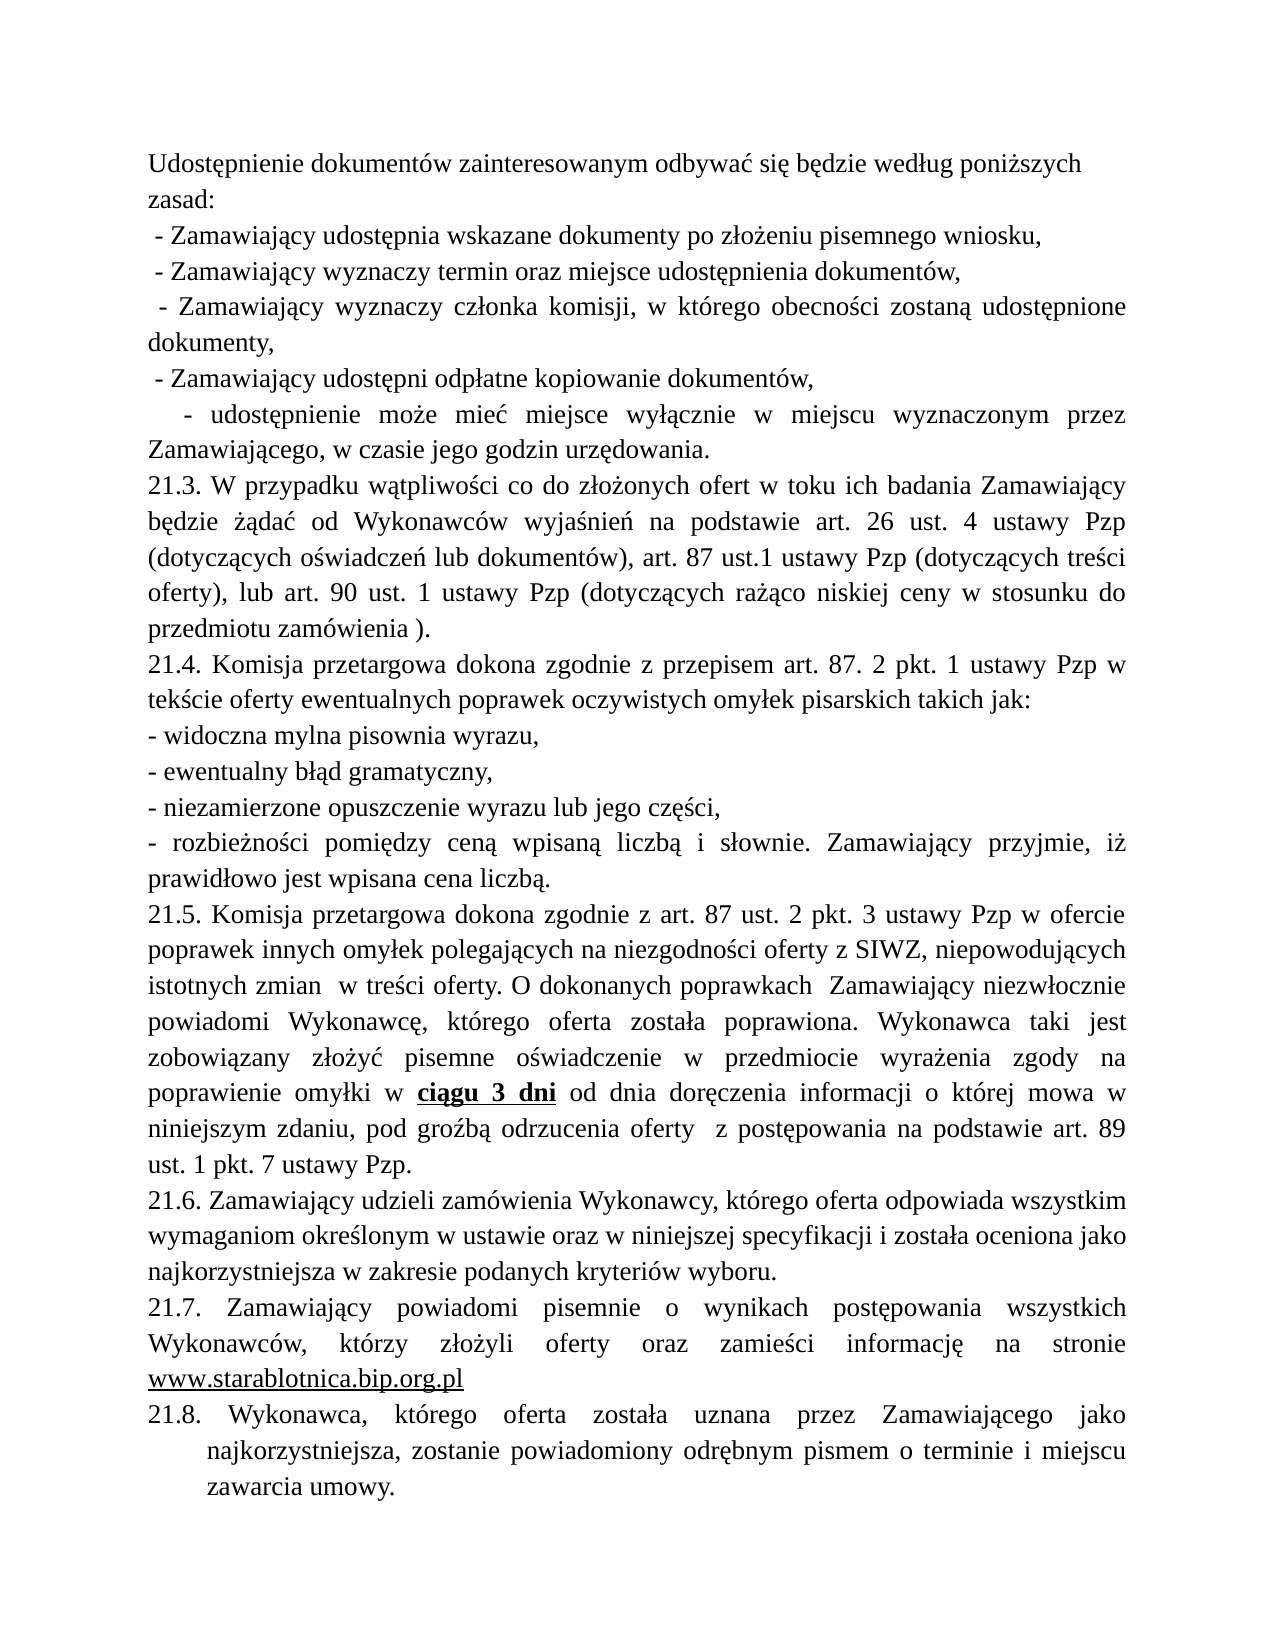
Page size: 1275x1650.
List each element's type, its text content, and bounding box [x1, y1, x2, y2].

text 21.7. Zamawiający powiadomi pisemnie o wynikach postępowania wszystkich Wykonawców, którzy złożyli oferty oraz zamieści informację na stronie www.starablotnica.bip.org.pl [148, 1291, 1127, 1393]
text 21.5. Komisja przetargowa dokona zgodnie z art. 87 ust. 2 pkt. 3 ustawy Pzp w ofercie poprawek innych omyłek polegających na niezgodności oferty z SIWZ, niepowodujących istotnych zmian w treści oferty. O dokonanych poprawkach Zamawiający niezwłocznie powiadomi Wykonawcę, którego oferta została poprawiona. Wykonawca taki jest zobowiązany złożyć pisemne oświadczenie w przedmiocie wyrażenia zgody na poprawienie omyłki w ciągu 3 dni od dnia doręczenia informacji o której mowa w niniejszym zdaniu, pod groźbą odrzucenia oferty z postępowania na podstawie art. 89 ust. 1 pkt. 7 ustawy Pzp. [148, 898, 1127, 1179]
text 21.4. Komisja przetargowa dokona zgodnie z przepisem art. 87. 2 pkt. 1 ustawy Pzp w tekście oferty ewentualnych poprawek oczywistych omyłek pisarskich takich jak: [148, 648, 1127, 715]
text - niezamierzone opuszczenie wyrazu lub jego części, [148, 791, 1127, 822]
text - widoczna mylna pisownia wyrazu, [148, 719, 1127, 750]
text 21.6. Zamawiający udzieli zamówienia Wykonawcy, którego oferta odpowiada wszystkim wymaganiom określonym w ustawie oraz w niniejszej specyfikacji i została oceniona jako najkorzystniejsza w zakresie podanych kryteriów wyboru. [148, 1184, 1127, 1286]
text - Zamawiający udostępni odpłatne kopiowanie dokumentów, [148, 362, 1127, 393]
text Udostępnienie dokumentów zainteresowanym odbywać się będzie według poniższych zasad: [148, 148, 1127, 214]
text 21.8. Wykonawca, którego oferta została uznana przez Zamawiającego jako najkorzystniejsza, zostanie powiadomiony odrębnym pismem o terminie i miejscu zawarcia umowy. [148, 1398, 1127, 1501]
text - ewentualny błąd gramatyczny, [148, 755, 1127, 786]
text - Zamawiający wyznaczy termin oraz miejsce udostępnienia dokumentów, [148, 255, 1127, 286]
text - rozbieżności pomiędzy ceną wpisaną liczbą i słownie. Zamawiający przyjmie, iż prawidłowo jest wpisana cena liczbą. [148, 826, 1127, 893]
text - Zamawiający wyznaczy członka komisji, w którego obecności zostaną udostępnione dokumenty, [148, 291, 1127, 357]
text 21.3. W przypadku wątpliwości co do złożonych ofert w toku ich badania Zamawiający będzie żądać od Wykonawców wyjaśnień na podstawie art. 26 ust. 4 ustawy Pzp (dotyczących oświadczeń lub dokumentów), art. 87 ust.1 ustawy Pzp (dotyczących treści oferty), lub art. 90 ust. 1 ustawy Pzp (dotyczących rażąco niskiej ceny w stosunku do przedmiotu zamówienia ). [148, 469, 1127, 643]
text - Zamawiający udostępnia wskazane dokumenty po złożeniu pisemnego wniosku, [148, 219, 1127, 250]
text - udostępnienie może mieć miejsce wyłącznie w miejscu wyznaczonym przez Zamawiającego, w czasie jego godzin urzędowania. [148, 398, 1127, 464]
